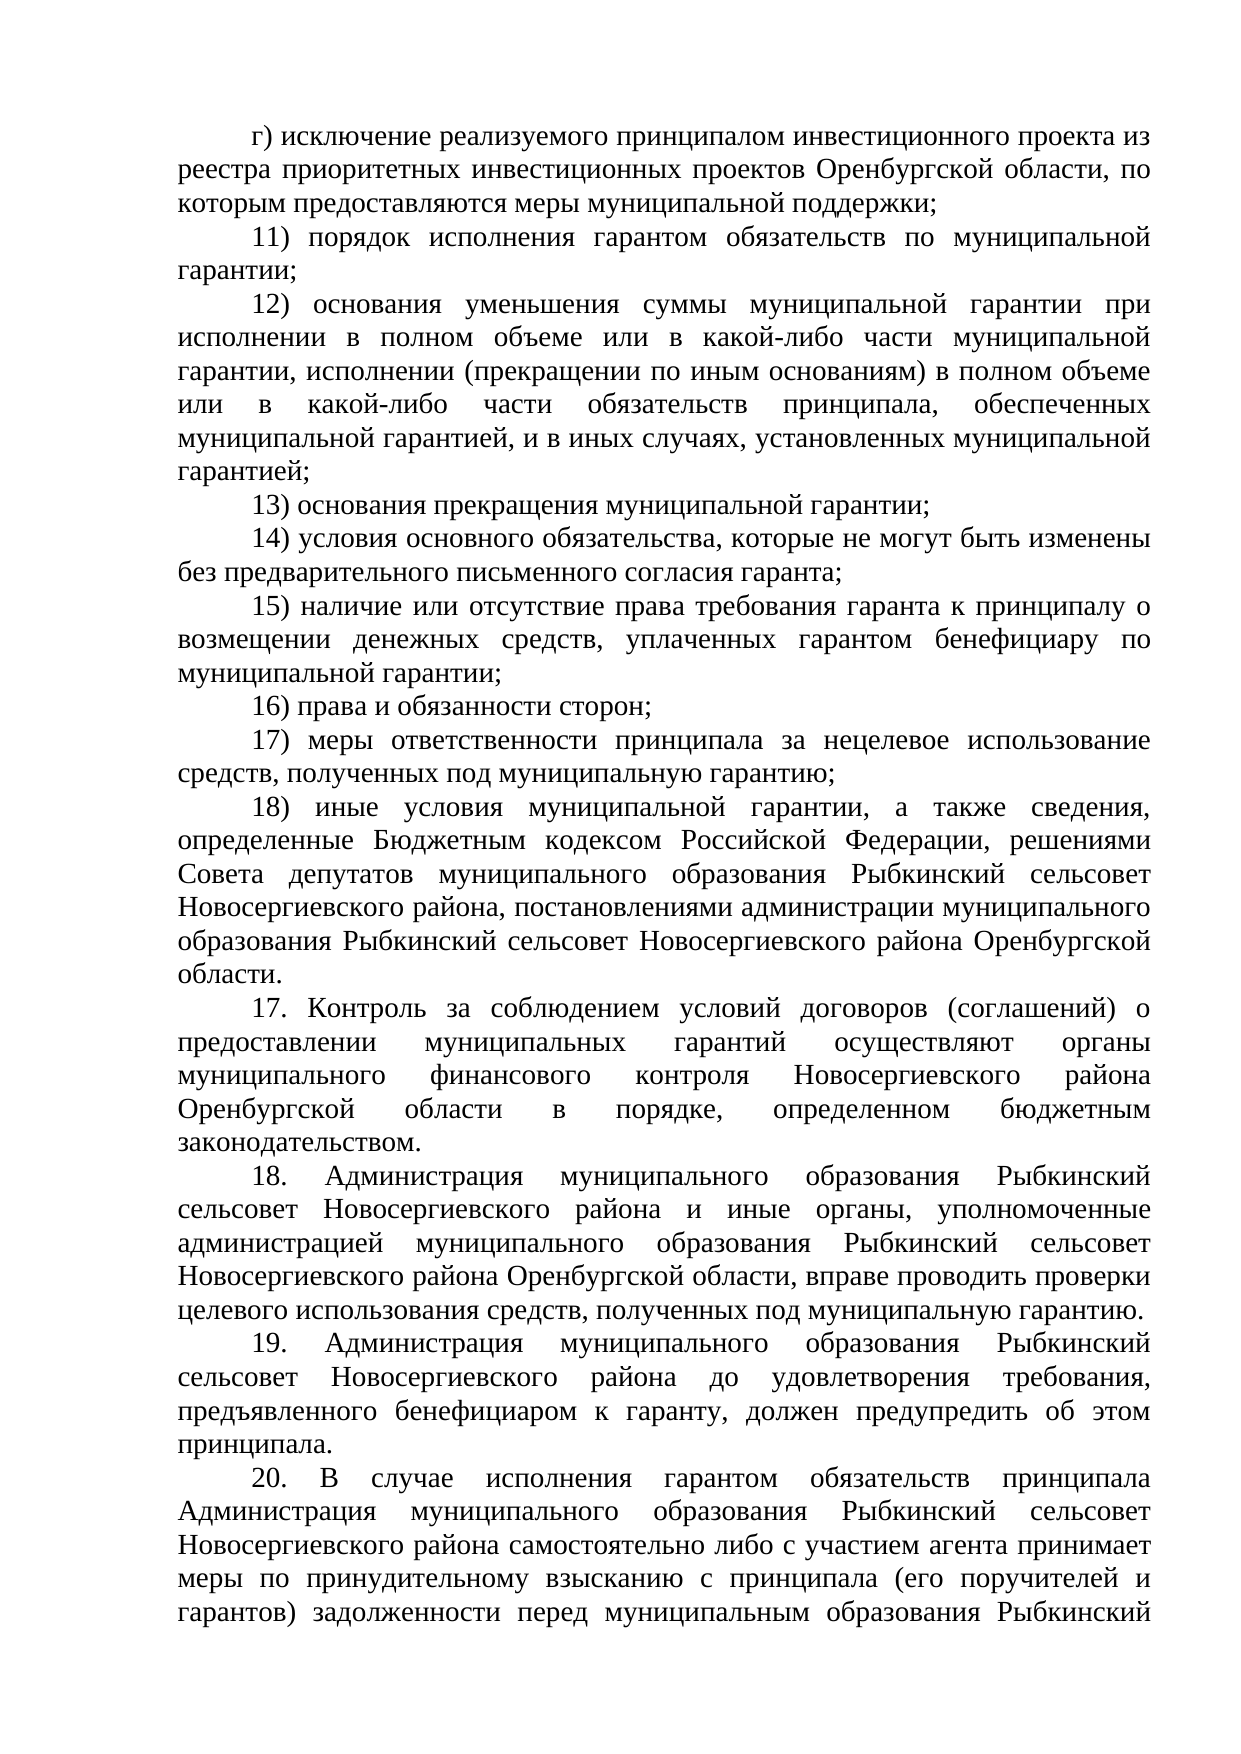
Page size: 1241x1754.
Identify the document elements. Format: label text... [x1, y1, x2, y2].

text 13) основания прекращения муниципальной гарантии; [177, 487, 1152, 521]
text 18) иные условия муниципальной гарантии, а также сведения, определенные Бюджетным кодексом Российской Федерации, решениями Совета депутатов муниципального образования Рыбкинский сельсовет Новосергиевского района, постановлениями администрации муниципального образования Рыбкинский сельсовет Новосергиевского района Оренбургской области. [177, 789, 1152, 990]
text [177, 1460, 1152, 1627]
text 15) наличие или отсутствие права требования гаранта к принципалу о возмещении денежных средств, уплаченных гарантом бенефициару по муниципальной гарантии; [177, 588, 1152, 688]
text 12) основания уменьшения суммы муниципальной гарантии при исполнении в полном объеме или в какой-либо части муниципальной гарантии, исполнении (прекращении по иным основаниям) в полном объеме или в какой-либо части обязательств принципала, обеспеченных муниципальной гарантией, и в иных случаях, установленных муниципальной гарантией; [177, 286, 1152, 487]
text г) исключение реализуемого принципалом инвестиционного проекта из реестра приоритетных инвестиционных проектов Оренбургской области, по которым предоставляются меры муниципальной поддержки; [177, 118, 1152, 219]
text 14) условия основного обязательства, которые не могут быть изменены без предварительного письменного согласия гаранта; [177, 521, 1152, 588]
text 11) порядок исполнения гарантом обязательств по муниципальной гарантии; [177, 219, 1152, 286]
text 19. Администрация муниципального образования Рыбкинский сельсовет Новосергиевского района до удовлетворения требования, предъявленного бенефициаром к гаранту, должен предупредить об этом принципала. [177, 1326, 1152, 1460]
text 18. Администрация муниципального образования Рыбкинский сельсовет Новосергиевского района и иные органы, уполномоченные администрацией муниципального образования Рыбкинский сельсовет Новосергиевского района Оренбургской области, вправе проводить проверки целевого использования средств, полученных под муниципальную гарантию. [177, 1158, 1152, 1326]
text 16) права и обязанности сторон; [177, 688, 1152, 722]
text 17. Контроль за соблюдением условий договоров (соглашений) о предоставлении муниципальных гарантий осуществляют органы муниципального финансового контроля Новосергиевского района Оренбургской области в порядке, определенном бюджетным законодательством. [177, 990, 1152, 1158]
text 17) меры ответственности принципала за нецелевое использование средств, полученных под муниципальную гарантию; [177, 722, 1152, 789]
